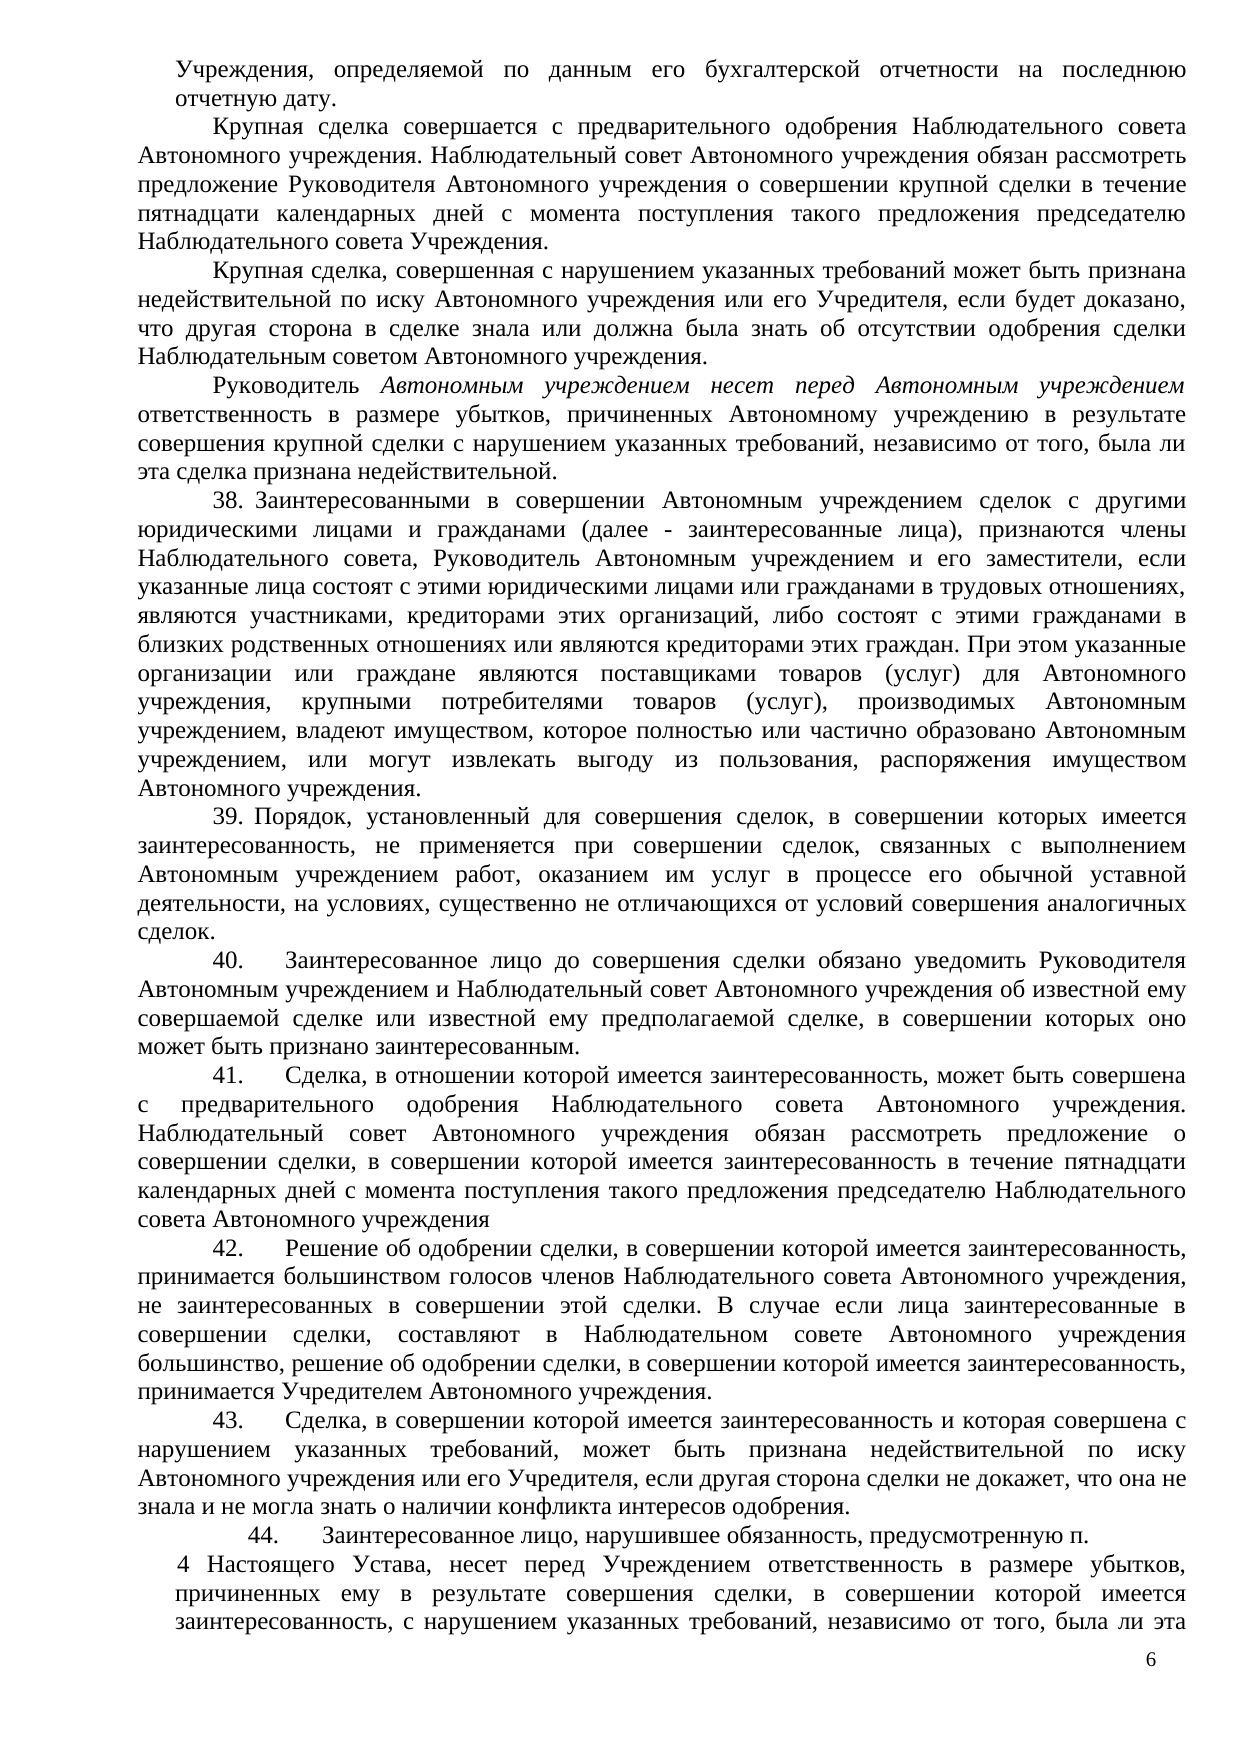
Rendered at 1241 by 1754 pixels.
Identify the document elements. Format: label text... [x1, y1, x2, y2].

text Крупная сделка, совершенная с нарушением указанных требований может быть признана недействительной по иску Автономного учреждения или его Учредителя, если будет доказано, что другая сторона в сделке знала или должна была знать об отсутствии одобрения сделки Наблюдательным советом Автономного учреждения. [137, 255, 1187, 370]
list Заинтересованное лицо, нарушившее обязанность, предусмотренную п. [248, 1520, 1187, 1549]
text Руководитель Автономным учреждением несет перед Автономным учреждением ответственность в размере убытков, причиненных Автономному учреждению в результате совершения крупной сделки с нарушением указанных требований, независимо от того, была ли эта сделка признана недействительной. [137, 370, 1187, 485]
list Решение об одобрении сделки, в совершении которой имеется заинтересованность, принимается большинством голосов членов Наблюдательного совета Автономного учреждения, не заинтересованных в совершении этой сделки. В случае если лица заинтересованные в совершении сделки, составляют в Наблюдательном совете Автономного учреждения большинство, решение об одобрении сделки, в совершении которой имеется заинтересованность, принимается Учредителем Автономного учреждения. [137, 1233, 1187, 1405]
list Порядок, установленный для совершения сделок, в совершении которых имеется заинтересованность, не применяется при совершении сделок, связанных с выполнением Автономным учреждением работ, оказанием им услуг в процессе его обычной уставной деятельности, на условиях, существенно не отличающихся от условий совершения аналогичных сделок. [137, 801, 1187, 945]
list Сделка, в отношении которой имеется заинтересованность, может быть совершена с предварительного одобрения Наблюдательного совета Автономного учреждения. Наблюдательный совет Автономного учреждения обязан рассмотреть предложение о совершении сделки, в совершении которой имеется заинтересованность в течение пятнадцати календарных дней с момента поступления такого предложения председателю Наблюдательного совета Автономного учреждения [137, 1060, 1187, 1233]
list Заинтересованное лицо до совершения сделки обязано уведомить Руководителя Автономным учреждением и Наблюдательный совет Автономного учреждения об известной ему совершаемой сделке или известной ему предполагаемой сделке, в совершении которых оно может быть признано заинтересованным. [137, 945, 1187, 1060]
list Сделка, в совершении которой имеется заинтересованность и которая совершена с нарушением указанных требований, может быть признана недействительной по иску Автономного учреждения или его Учредителя, если другая сторона сделки не докажет, что она не знала и не могла знать о наличии конфликта интересов одобрения. [137, 1405, 1187, 1520]
list Заинтересованными в совершении Автономным учреждением сделок с другими юридическими лицами и гражданами (далее - заинтересованные лица), признаются члены Наблюдательного совета, Руководитель Автономным учреждением и его заместители, если указанные лица состоят с этими юридическими лицами или гражданами в трудовых отношениях, являются участниками, кредиторами этих организаций, либо состоят с этими гражданами в близких родственных отношениях или являются кредиторами этих граждан. При этом указанные организации или граждане являются поставщиками товаров (услуг) для Автономного учреждения, крупными потребителями товаров (услуг), производимых Автономным учреждением, владеют имуществом, которое полностью или частично образовано Автономным учреждением, или могут извлекать выгоду из пользования, распоряжения имуществом Автономного учреждения. [137, 485, 1187, 801]
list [175, 54, 1187, 111]
text Крупная сделка совершается с предварительного одобрения Наблюдательного совета Автономного учреждения. Наблюдательный совет Автономного учреждения обязан рассмотреть предложение Руководителя Автономного учреждения о совершении крупной сделки в течение пятнадцати календарных дней с момента поступления такого предложения председателю Наблюдательного совета Учреждения. [137, 111, 1187, 255]
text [175, 1549, 1187, 1635]
